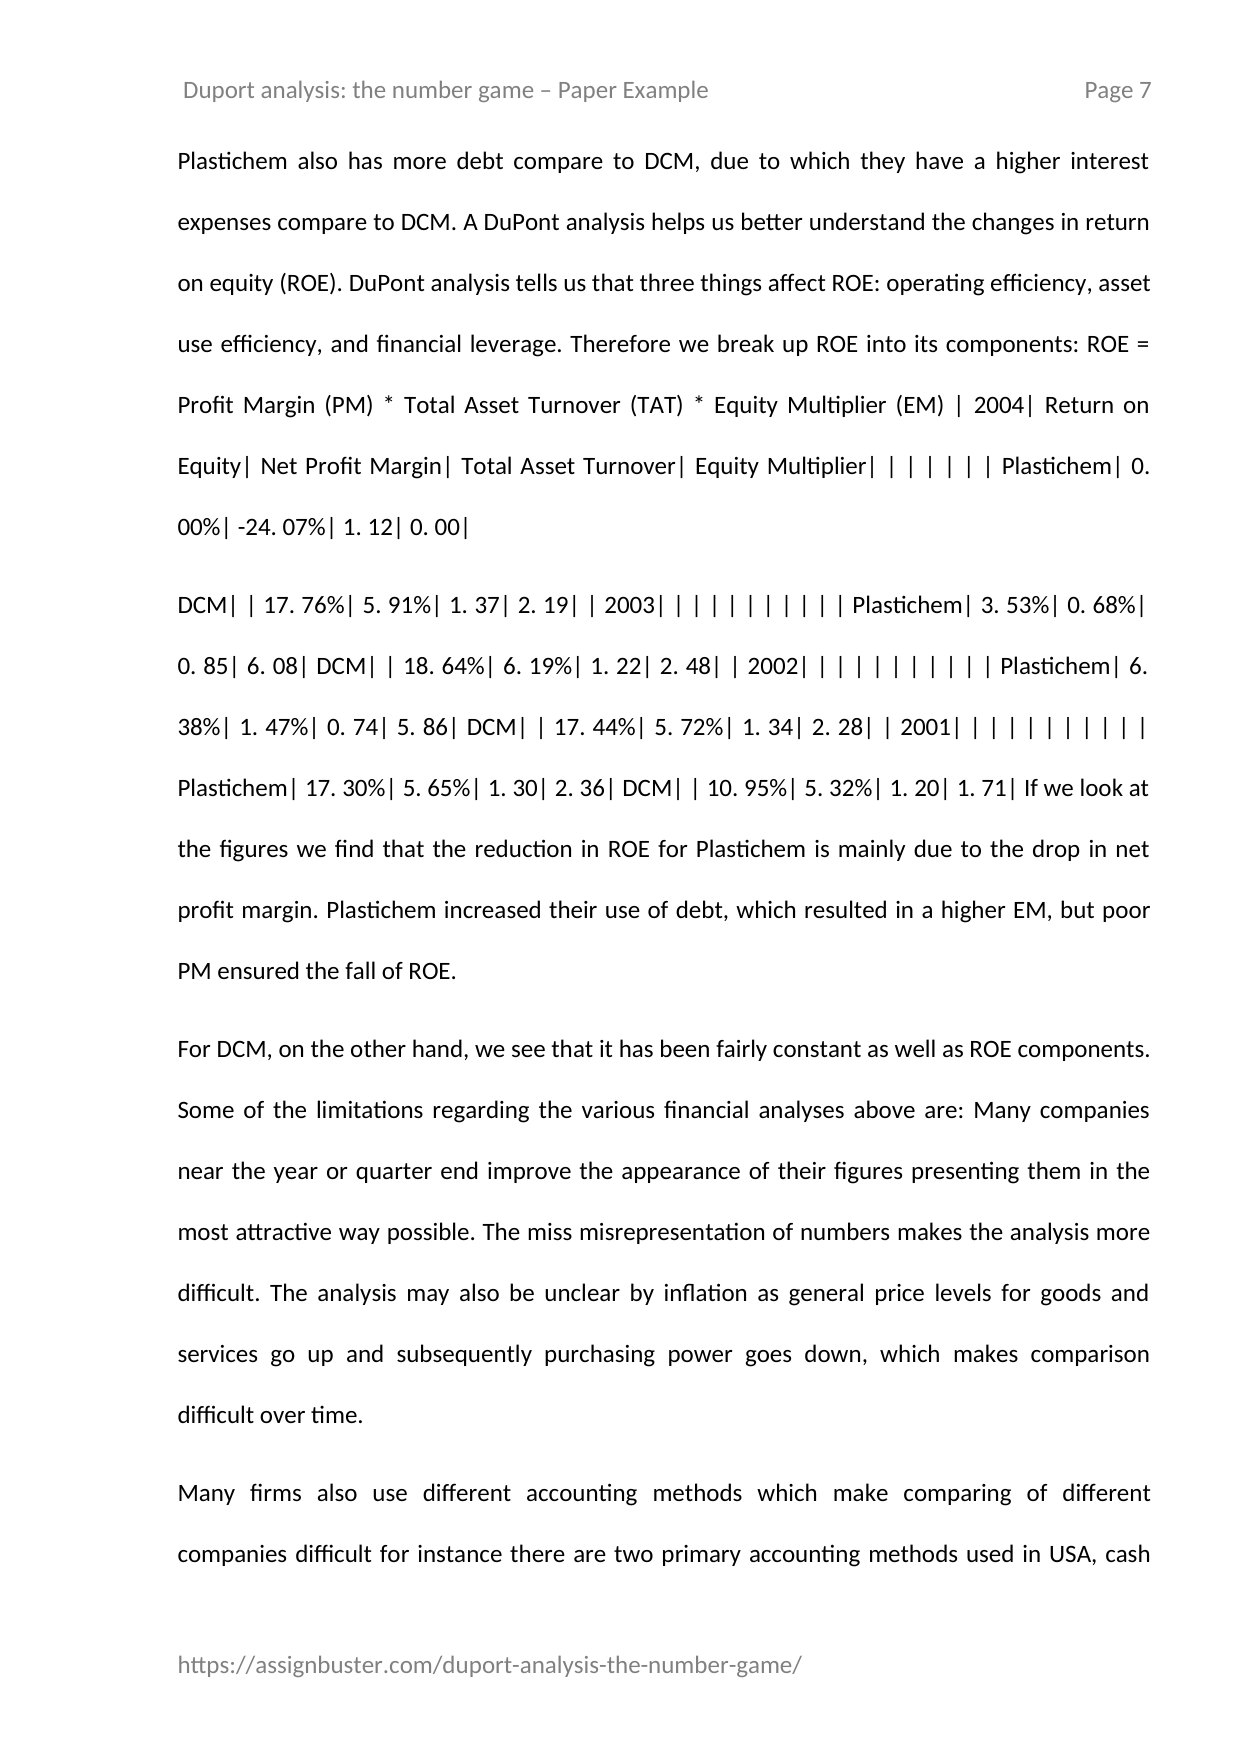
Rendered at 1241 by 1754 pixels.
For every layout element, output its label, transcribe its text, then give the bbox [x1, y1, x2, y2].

text DCM| | 17. 76%| 5. 91%| 1. 37| 2. 19| | 2003| | | | | | | | | | | Plastichem| 3. 53%| 0. 68%| 0. 85| 6. 08| DCM| | 18. 64%| 6. 19%| 1. 22| 2. 48| | 2002| | | | | | | | | | | Plastichem| 6. 38%| 1. 47%| 0. 74| 5. 86| DCM| | 17. 44%| 5. 72%| 1. 34| 2. 28| | 2001| | | | | | | | | | | Plastichem| 17. 30%| 5. 65%| 1. 30| 2. 36| DCM| | 10. 95%| 5. 32%| 1. 20| 1. 71| If we look at the figures we find that the reduction in ROE for Plastichem is mainly due to the drop in net profit margin. Plastichem increased their use of debt, which resulted in a higher EM, but poor PM ensured the fall of ROE. [177, 589, 1152, 986]
text For DCM, on the other hand, we see that it has been fairly constant as well as ROE components. Some of the limitations regarding the various financial analyses above are: Many companies near the year or quarter end improve the appearance of their figures presenting them in the most attractive way possible. The miss misrepresentation of numbers makes the analysis more difficult. The analysis may also be unclear by inflation as general price levels for goods and services go up and subsequently purchasing power goes down, which makes comparison difficult over time. [177, 1033, 1152, 1430]
text Plastichem also has more debt compare to DCM, due to which they have a higher interest expenses compare to DCM. A DuPont analysis helps us better understand the changes in return on equity (ROE). DuPont analysis tells us that three things affect ROE: operating efficiency, asset use efficiency, and financial leverage. Therefore we break up ROE into its components: ROE = Profit Margin (PM) * Total Asset Turnover (TAT) * Equity Multiplier (EM) | 2004| Return on Equity| Net Profit Margin| Total Asset Turnover| Equity Multiplier| | | | | | | Plastichem| 0. 00%| -24. 07%| 1. 12| 0. 00| [177, 145, 1152, 542]
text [177, 1477, 1152, 1568]
